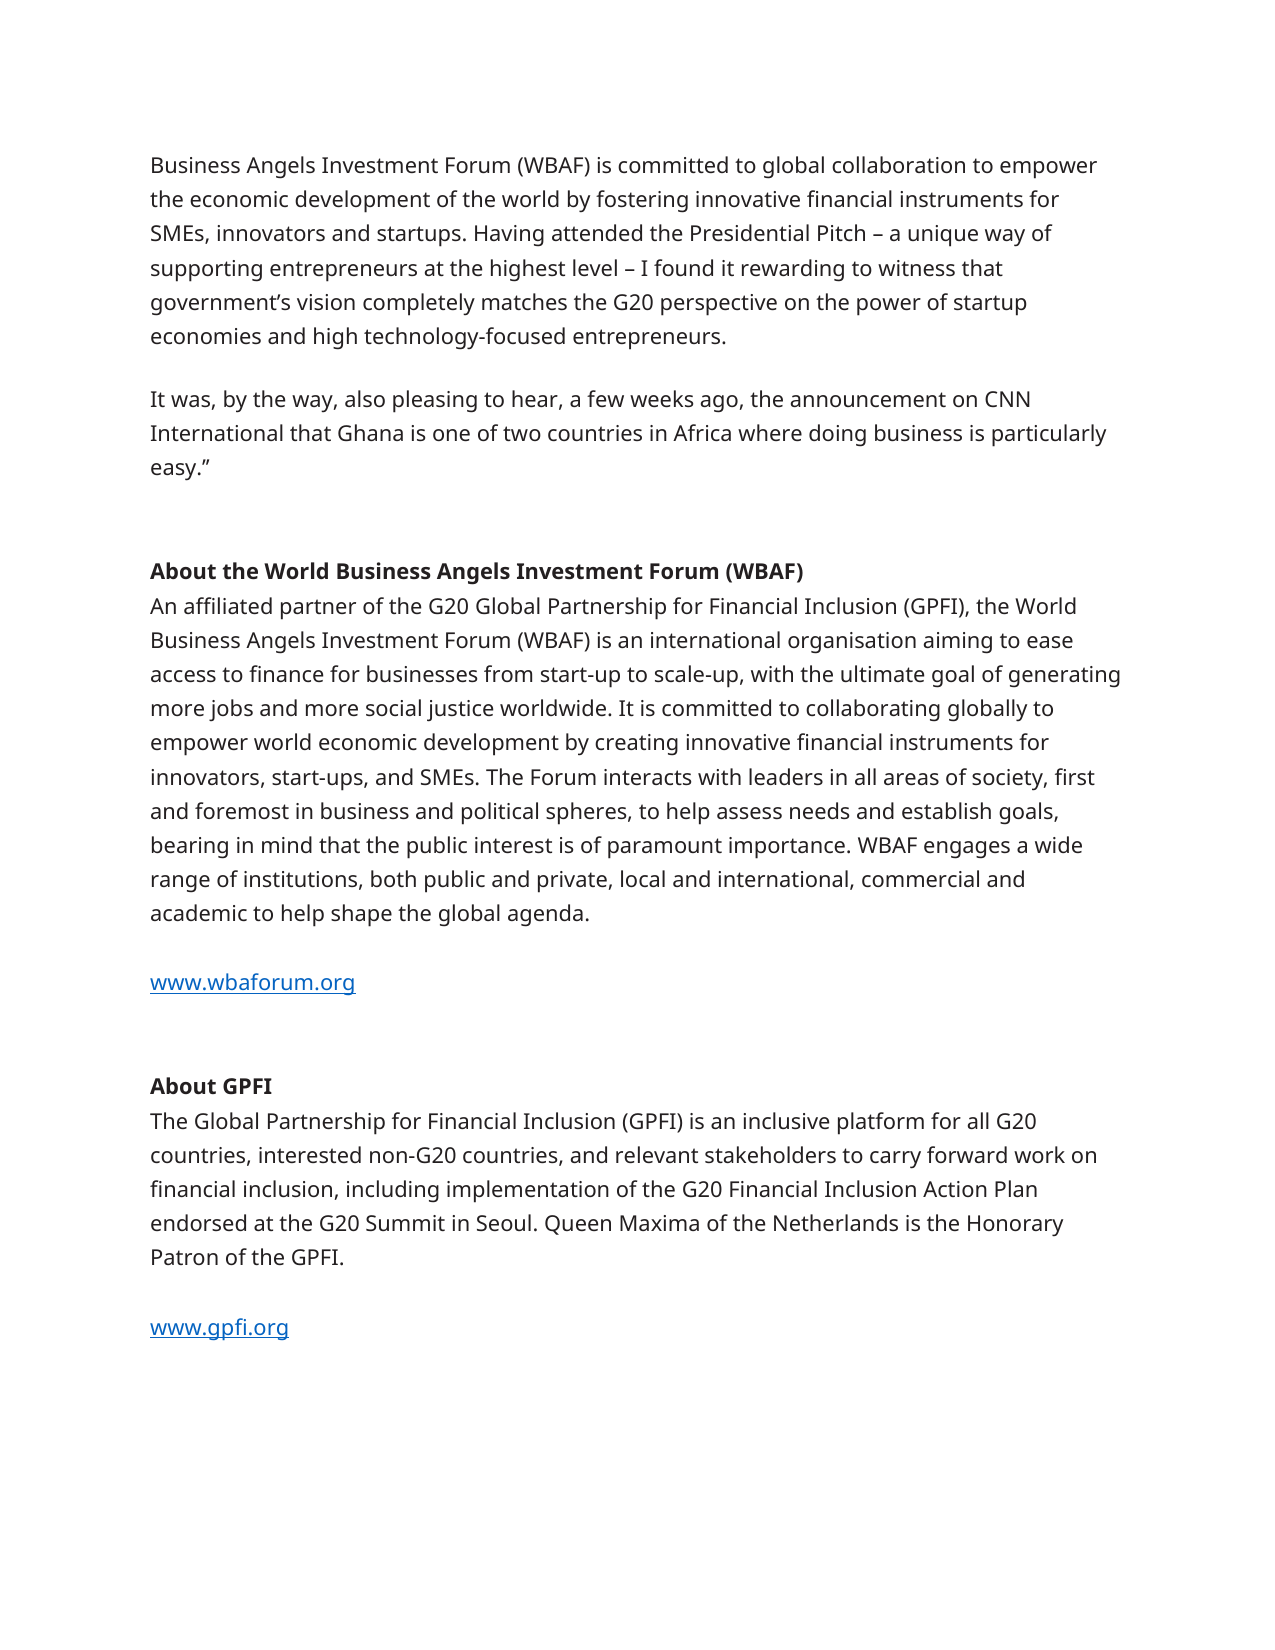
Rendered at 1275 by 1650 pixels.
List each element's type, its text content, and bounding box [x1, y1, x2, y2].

text www.wbaforum.org [150, 967, 1125, 997]
text The Global Partnership for Financial Inclusion (GPFI) is an inclusive platform for all G20 countries, interested non-G20 countries, and relevant stakeholders to carry forward work on financial inclusion, including implementation of the G20 Financial Inclusion Action Plan endorsed at the G20 Summit in Seoul. Queen Maxima of the Netherlands is the Honorary Patron of the GPFI. [150, 1106, 1125, 1272]
text About GPFI [150, 1071, 1125, 1101]
text About the World Business Angels Investment Forum (WBAF) [150, 556, 1125, 586]
text www.gpfi.org [150, 1312, 1125, 1341]
text It was, by the way, also pleasing to hear, a few weeks ago, the announcement on CNN International that Ghana is one of two countries in Africa where doing business is particularly easy.’’ [150, 384, 1125, 482]
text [150, 150, 1125, 380]
text An affiliated partner of the G20 Global Partnership for Financial Inclusion (GPFI), the World Business Angels Investment Forum (WBAF) is an international organisation aiming to ease access to finance for businesses from start-up to scale-up, with the ultimate goal of generating more jobs and more social justice worldwide. It is committed to collaborating globally to empower world economic development by creating innovative financial instruments for innovators, start-ups, and SMEs. The Forum interacts with leaders in all areas of society, first and foremost in business and political spheres, to help assess needs and establish goals, bearing in mind that the public interest is of paramount importance. WBAF engages a wide range of institutions, both public and private, local and international, commercial and academic to help shape the global agenda. [150, 591, 1125, 928]
